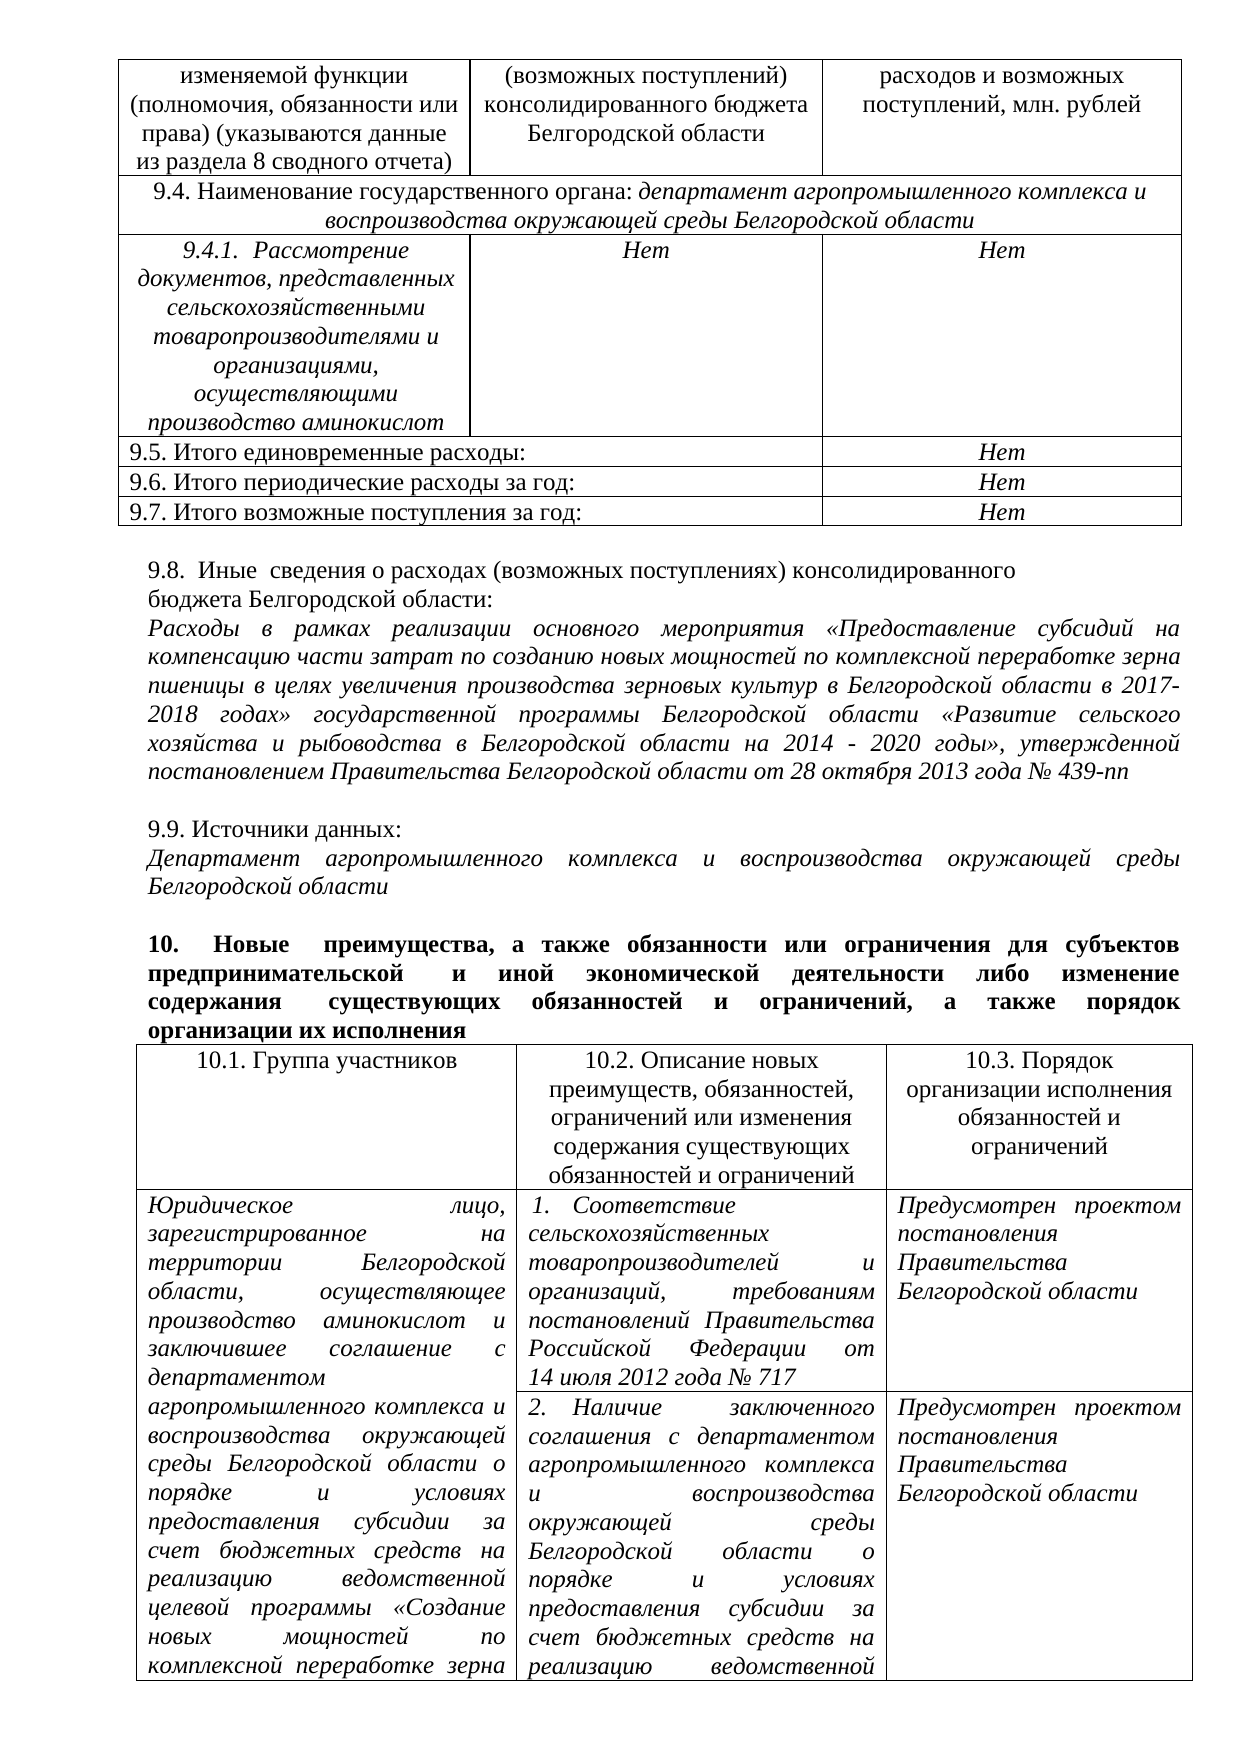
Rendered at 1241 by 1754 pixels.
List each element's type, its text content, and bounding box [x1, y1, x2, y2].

table_cell Нет [823, 497, 1181, 525]
text 9.8. Иные сведения о расходах (возможных поступлениях) консолидированного [148, 555, 1181, 584]
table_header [471, 60, 822, 175]
text бюджета Белгородской области: [148, 584, 1181, 613]
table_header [823, 60, 1181, 175]
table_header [119, 60, 469, 175]
table_header 10.1. Группа участников [137, 1045, 516, 1189]
text 10. Новые преимущества, а также обязанности или ограничения для субъектов предпринимательской и иной экономической деятельности либо изменение содержания существующих обязанностей и ограничений, а также порядок организации их исполнения [148, 929, 1181, 1044]
text 9.9. Источники данных: [148, 814, 1181, 843]
table_cell 9.7. Итого возможные поступления за год: [119, 497, 822, 525]
table_cell 9.6. Итого периодические расходы за год: [119, 467, 822, 496]
table_cell Рассмотрение документов, представленных сельскохозяйственными товаропроизводителями и организациями, осуществляющими производство аминокислот [119, 235, 469, 436]
table_cell Предусмотрен проектом постановления Правительства Белгородской области [887, 1392, 1192, 1679]
text Департамент агропромышленного комплекса и воспроизводства окружающей среды Белгородской области [148, 843, 1181, 900]
table_header 10.3. Порядок организации исполнения обязанностей и ограничений [887, 1045, 1192, 1189]
table_cell Юридическое лицо, зарегистрированное на территории Белгородской области, осуществляющее производство аминокислот и заключившее соглашение с департаментом агропромышленного комплекса и воспроизводства окружающей среды Белгородской области о порядке и условиях предоставления субсидии за счет бюджетных средств на реализацию ведомственной целевой программы «Создание новых мощностей по комплексной переработке зерна пшеницы в целях увеличения производства зерновых культур Белгородской области в 2012 - 2018 годах» [137, 1190, 516, 1679]
table_cell Нет [471, 235, 822, 436]
table_cell Нет [823, 437, 1181, 466]
table_cell Нет [823, 467, 1181, 496]
text Расходы в рамках реализации основного мероприятия «Предоставление субсидий на компенсацию части затрат по созданию новых мощностей по комплексной переработке зерна пшеницы в целях увеличения производства зерновых культур в Белгородской области в 2017-2018 годах» государственной программы Белгородской области «Развитие сельского хозяйства и рыбоводства в Белгородской области на 2014 - 2020 годы», утвержденной постановлением Правительства Белгородской области от 28 октября 2013 года № 439-пп [148, 613, 1181, 785]
table_cell 9.4. Наименование государственного органа: департамент агропромышленного комплекса и воспроизводства окружающей среды Белгородской области [119, 176, 1181, 234]
table_cell Соответствие сельскохозяйственных товаропроизводителей и организаций, требованиям постановлений Правительства Российской Федерации от 14 июля 2012 года № 717 [517, 1190, 886, 1391]
table_cell Предусмотрен проектом постановления Правительства Белгородской области [887, 1190, 1192, 1391]
table_cell Нет [823, 235, 1181, 436]
table_cell 9.5. Итого единовременные расходы: [119, 437, 822, 466]
table_header 10.2. Описание новых преимуществ, обязанностей, ограничений или изменения содержания существующих обязанностей и ограничений [517, 1045, 886, 1189]
